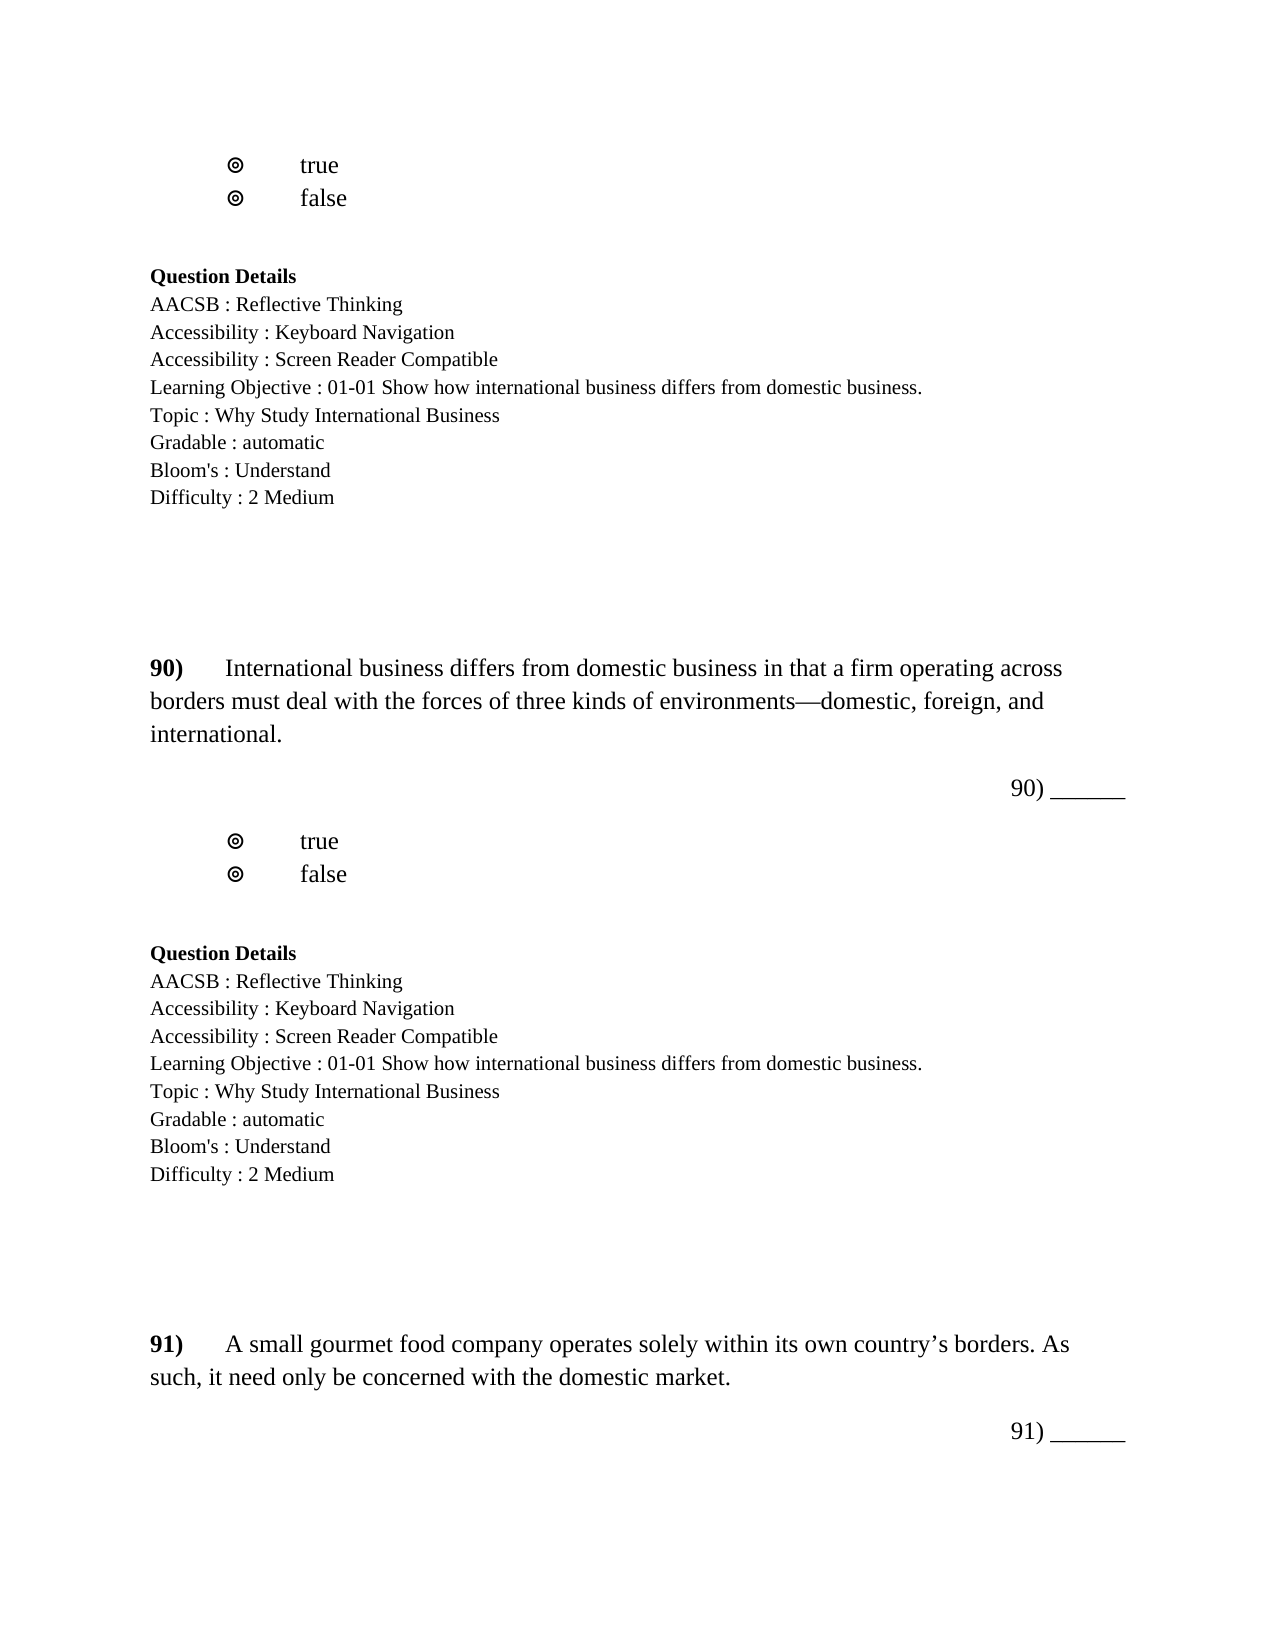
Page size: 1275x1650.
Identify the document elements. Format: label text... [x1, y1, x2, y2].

text ⊚ true ⊚ false [150, 826, 1125, 888]
text ⊚ true ⊚ false [150, 150, 1125, 212]
text 90) ______ [150, 773, 1125, 801]
text 91) A small gourmet food company operates solely within its own country’s borders. As such, it need only be concerned with the domestic market. [150, 1329, 1125, 1391]
text 91) ______ [150, 1416, 1125, 1445]
text 90) International business differs from domestic business in that a firm operating across borders must deal with the forces of three kinds of environments—domestic, foreign, and international. [150, 653, 1125, 747]
